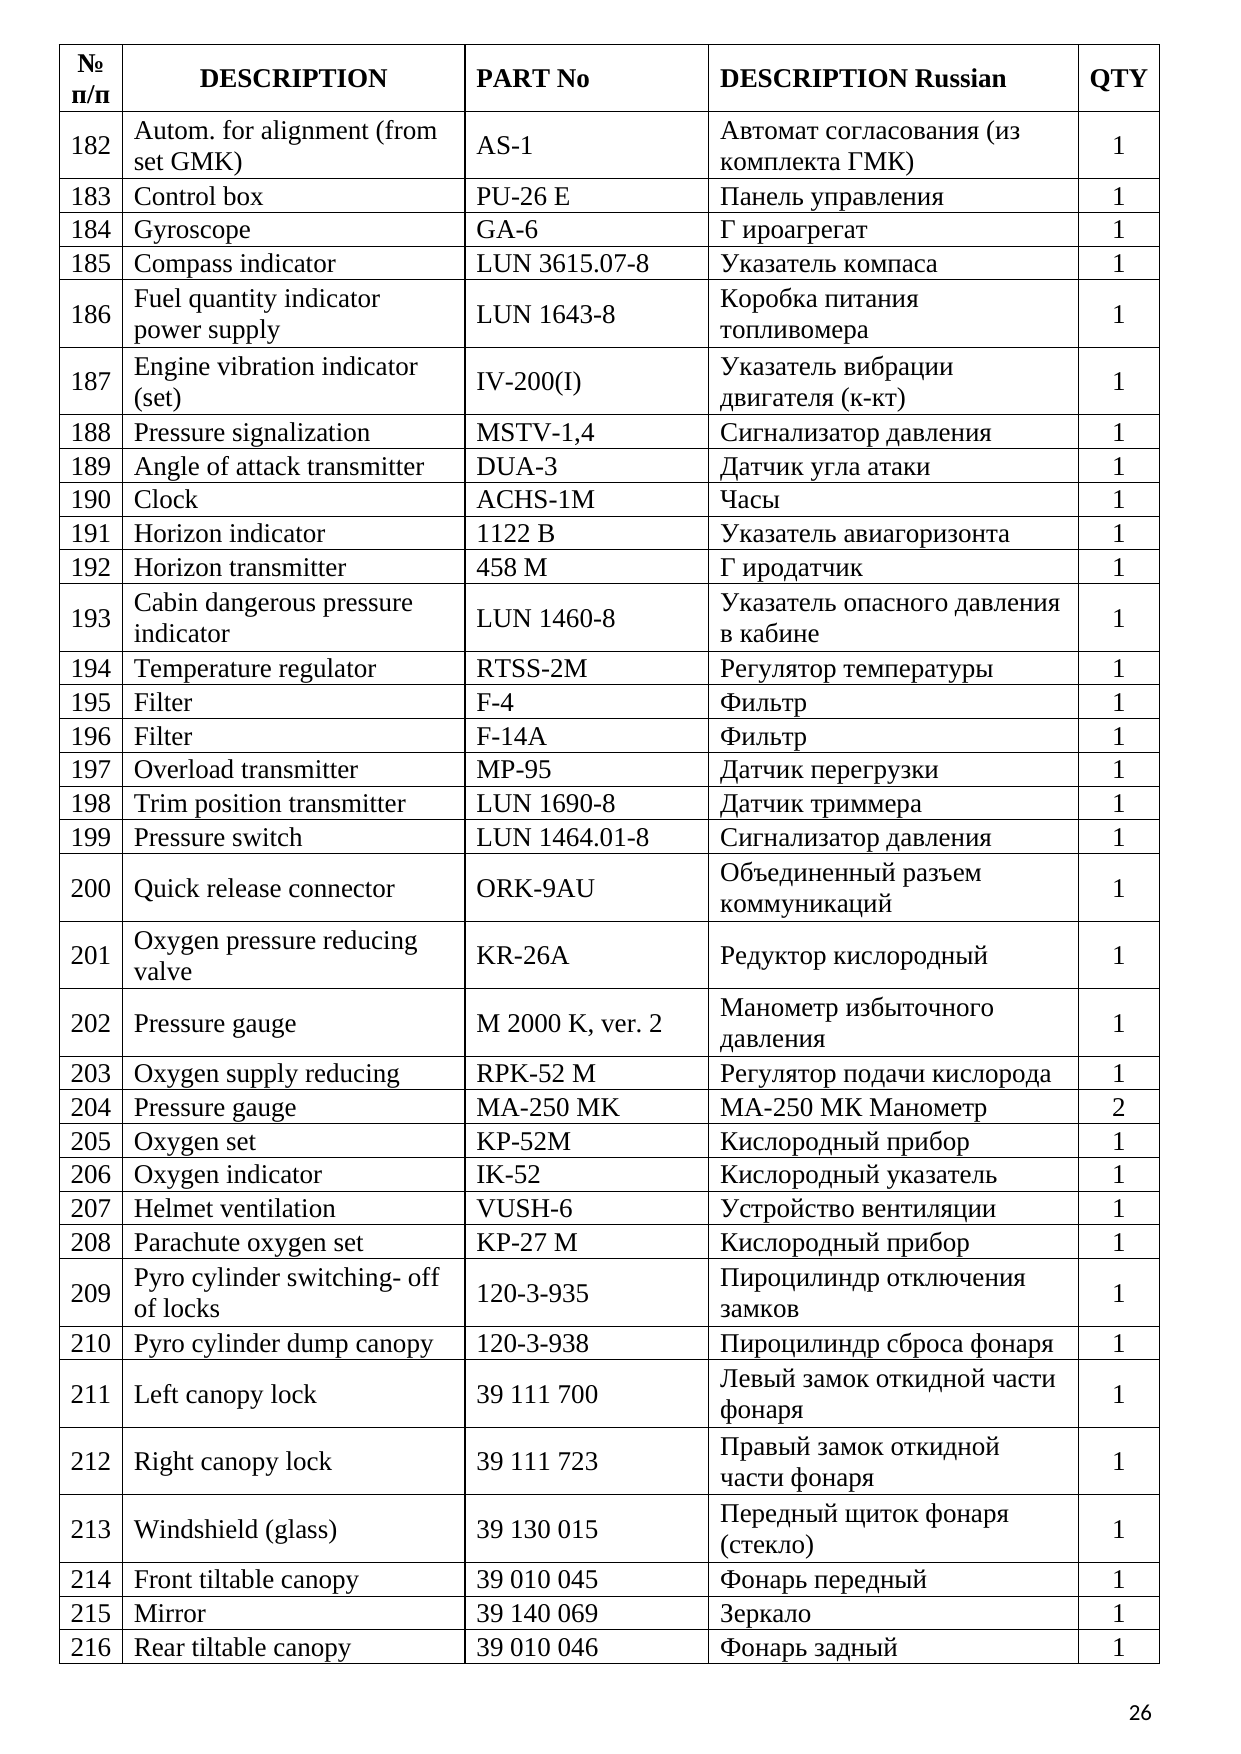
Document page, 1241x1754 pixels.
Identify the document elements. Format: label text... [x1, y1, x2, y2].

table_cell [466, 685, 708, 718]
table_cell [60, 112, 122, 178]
table_header PART No [466, 45, 708, 111]
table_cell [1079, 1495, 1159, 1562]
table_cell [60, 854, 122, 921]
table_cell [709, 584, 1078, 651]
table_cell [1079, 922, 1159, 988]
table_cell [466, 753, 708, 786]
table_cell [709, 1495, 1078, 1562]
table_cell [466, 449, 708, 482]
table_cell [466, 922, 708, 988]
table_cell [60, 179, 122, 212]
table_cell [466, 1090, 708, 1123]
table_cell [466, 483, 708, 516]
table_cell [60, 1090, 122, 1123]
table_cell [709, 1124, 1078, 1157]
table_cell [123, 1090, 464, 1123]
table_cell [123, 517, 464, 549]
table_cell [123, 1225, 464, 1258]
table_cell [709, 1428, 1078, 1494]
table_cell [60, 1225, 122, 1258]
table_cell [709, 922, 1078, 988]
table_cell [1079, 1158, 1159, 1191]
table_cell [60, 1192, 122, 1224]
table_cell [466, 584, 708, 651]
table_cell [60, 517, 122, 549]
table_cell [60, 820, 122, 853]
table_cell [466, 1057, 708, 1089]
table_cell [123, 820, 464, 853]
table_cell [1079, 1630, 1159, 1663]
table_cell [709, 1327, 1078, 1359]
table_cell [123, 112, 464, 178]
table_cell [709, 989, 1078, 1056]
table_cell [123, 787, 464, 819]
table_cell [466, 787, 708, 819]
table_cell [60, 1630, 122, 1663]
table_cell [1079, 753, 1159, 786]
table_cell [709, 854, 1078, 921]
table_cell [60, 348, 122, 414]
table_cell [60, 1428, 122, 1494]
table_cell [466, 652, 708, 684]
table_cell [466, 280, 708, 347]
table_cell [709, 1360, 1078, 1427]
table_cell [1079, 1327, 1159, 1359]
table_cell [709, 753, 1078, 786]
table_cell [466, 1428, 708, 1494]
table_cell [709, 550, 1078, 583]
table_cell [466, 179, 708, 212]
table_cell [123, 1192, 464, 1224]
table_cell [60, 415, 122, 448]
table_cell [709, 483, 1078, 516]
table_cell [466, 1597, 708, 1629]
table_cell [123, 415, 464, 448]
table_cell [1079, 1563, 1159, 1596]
table_header DESCRIPTION Russian [709, 45, 1078, 111]
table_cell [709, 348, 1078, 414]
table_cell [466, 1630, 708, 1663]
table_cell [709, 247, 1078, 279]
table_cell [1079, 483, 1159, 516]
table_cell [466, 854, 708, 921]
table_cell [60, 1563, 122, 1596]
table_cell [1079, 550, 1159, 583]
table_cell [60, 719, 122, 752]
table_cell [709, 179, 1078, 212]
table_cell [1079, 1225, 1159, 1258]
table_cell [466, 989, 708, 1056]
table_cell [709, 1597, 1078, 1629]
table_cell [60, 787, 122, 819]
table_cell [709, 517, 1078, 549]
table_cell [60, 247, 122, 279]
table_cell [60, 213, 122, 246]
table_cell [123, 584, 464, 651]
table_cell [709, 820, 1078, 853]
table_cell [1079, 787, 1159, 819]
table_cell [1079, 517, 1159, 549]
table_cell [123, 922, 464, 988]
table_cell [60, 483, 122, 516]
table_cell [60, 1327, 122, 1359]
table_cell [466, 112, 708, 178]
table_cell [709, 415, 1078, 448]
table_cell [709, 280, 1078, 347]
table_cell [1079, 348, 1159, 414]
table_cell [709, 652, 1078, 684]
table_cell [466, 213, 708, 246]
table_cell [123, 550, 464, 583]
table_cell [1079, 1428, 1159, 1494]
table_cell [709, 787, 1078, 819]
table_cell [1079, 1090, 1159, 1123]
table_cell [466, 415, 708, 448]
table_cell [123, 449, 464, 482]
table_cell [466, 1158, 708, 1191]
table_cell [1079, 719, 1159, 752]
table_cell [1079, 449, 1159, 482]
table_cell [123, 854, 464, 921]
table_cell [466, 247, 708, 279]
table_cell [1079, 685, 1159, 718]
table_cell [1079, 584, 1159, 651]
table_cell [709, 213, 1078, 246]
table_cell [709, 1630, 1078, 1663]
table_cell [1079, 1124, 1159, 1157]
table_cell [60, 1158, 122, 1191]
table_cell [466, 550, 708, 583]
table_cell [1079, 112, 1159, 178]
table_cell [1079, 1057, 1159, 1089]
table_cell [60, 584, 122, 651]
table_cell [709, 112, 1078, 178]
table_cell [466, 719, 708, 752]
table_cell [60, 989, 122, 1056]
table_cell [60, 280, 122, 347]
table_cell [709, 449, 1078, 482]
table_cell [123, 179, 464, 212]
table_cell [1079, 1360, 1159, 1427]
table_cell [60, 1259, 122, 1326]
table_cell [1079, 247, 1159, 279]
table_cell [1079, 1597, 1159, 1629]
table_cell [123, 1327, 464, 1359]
table_header № п/п [60, 45, 122, 111]
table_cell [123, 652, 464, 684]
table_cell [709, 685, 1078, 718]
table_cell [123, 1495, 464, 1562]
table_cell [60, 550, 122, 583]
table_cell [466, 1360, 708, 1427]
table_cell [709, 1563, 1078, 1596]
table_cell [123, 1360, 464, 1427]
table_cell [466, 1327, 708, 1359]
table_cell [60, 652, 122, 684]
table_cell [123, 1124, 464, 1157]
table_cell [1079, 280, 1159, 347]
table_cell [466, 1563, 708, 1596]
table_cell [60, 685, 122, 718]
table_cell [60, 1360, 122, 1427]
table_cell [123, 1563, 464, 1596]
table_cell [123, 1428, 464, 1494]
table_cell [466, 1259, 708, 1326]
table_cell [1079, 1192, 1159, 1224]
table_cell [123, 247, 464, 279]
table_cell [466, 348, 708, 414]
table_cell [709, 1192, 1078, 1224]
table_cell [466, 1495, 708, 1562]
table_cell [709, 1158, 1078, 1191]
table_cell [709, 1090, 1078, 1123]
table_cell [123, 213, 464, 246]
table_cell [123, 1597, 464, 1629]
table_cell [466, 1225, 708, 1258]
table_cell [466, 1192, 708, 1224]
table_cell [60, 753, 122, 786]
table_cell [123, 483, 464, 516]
table_header DESCRIPTION [123, 45, 464, 111]
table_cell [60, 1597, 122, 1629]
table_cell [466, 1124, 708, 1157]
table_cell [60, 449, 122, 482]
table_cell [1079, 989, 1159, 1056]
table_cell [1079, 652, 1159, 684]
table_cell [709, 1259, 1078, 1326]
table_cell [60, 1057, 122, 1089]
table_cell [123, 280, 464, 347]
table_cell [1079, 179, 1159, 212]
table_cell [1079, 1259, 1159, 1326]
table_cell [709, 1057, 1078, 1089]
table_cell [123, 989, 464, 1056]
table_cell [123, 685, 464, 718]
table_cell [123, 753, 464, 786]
table_header QTY [1079, 45, 1159, 111]
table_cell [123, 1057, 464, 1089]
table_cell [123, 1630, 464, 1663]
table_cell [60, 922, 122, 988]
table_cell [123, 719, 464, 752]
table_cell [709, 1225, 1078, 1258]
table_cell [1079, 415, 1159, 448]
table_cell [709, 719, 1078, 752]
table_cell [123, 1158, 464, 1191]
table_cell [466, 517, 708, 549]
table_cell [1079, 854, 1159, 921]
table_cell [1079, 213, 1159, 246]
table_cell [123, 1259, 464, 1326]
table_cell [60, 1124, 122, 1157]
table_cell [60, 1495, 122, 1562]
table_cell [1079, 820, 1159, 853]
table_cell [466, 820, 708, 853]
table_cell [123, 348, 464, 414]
